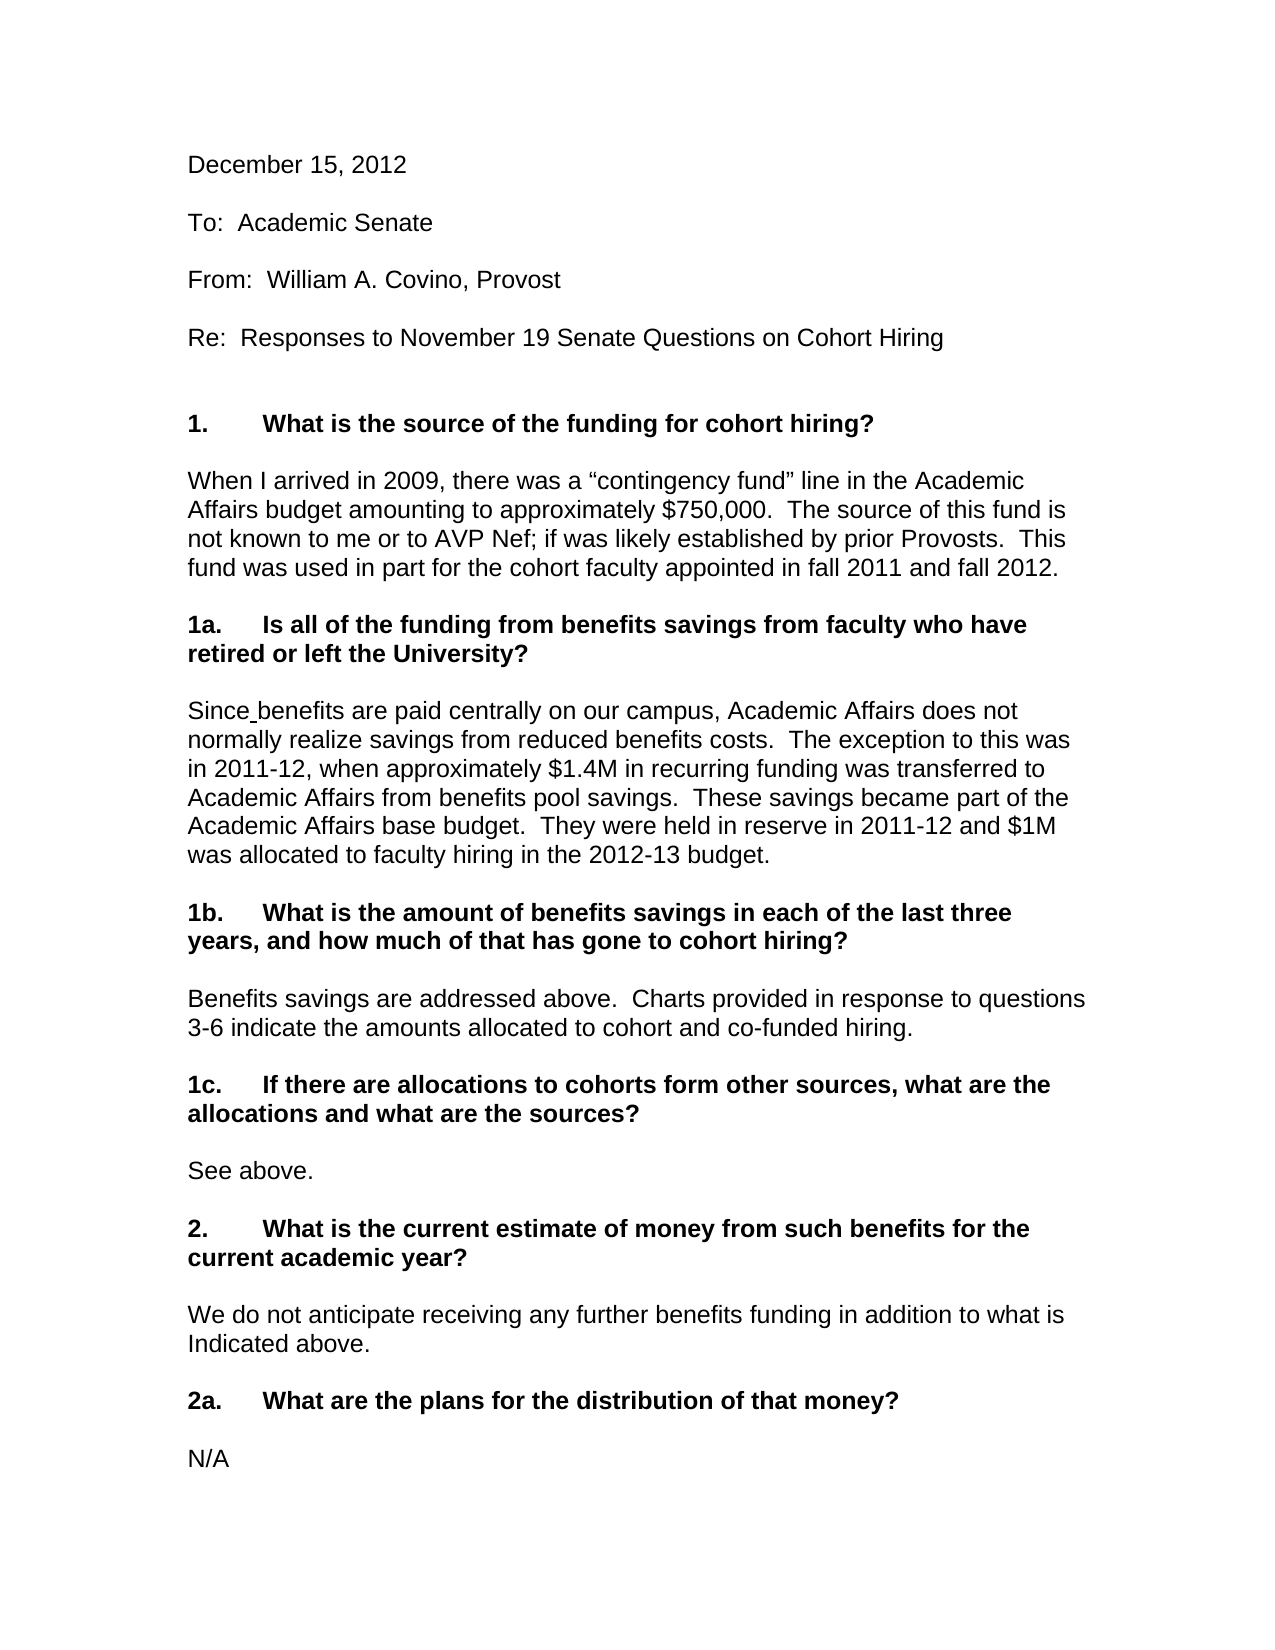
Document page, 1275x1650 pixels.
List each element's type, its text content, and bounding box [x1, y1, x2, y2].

text Benefits savings are addressed above. Charts provided in response to questions 3-6 indicate the amounts allocated to cohort and co-funded hiring. [187, 984, 1087, 1041]
text Since benefits are paid centrally on our campus, Academic Affairs does not normally realize savings from reduced benefits costs. The exception to this was in 2011-12, when approximately $1.4M in recurring funding was transferred to Academic Affairs from benefits pool savings. These savings became part of the Academic Affairs base budget. They were held in reserve in 2011-12 and $1M was allocated to faculty hiring in the 2012-13 budget. [187, 696, 1087, 869]
text When I arrived in 2009, there was a “contingency fund” line in the Academic Affairs budget amounting to approximately $750,000. The source of this fund is not known to me or to AVP Nef; if was likely established by prior Provosts. This fund was used in part for the cohort faculty appointed in fall 2011 and fall 2012. [187, 466, 1087, 581]
text We do not anticipate receiving any further benefits funding in addition to what is Indicated above. [187, 1300, 1087, 1357]
text December 15, 2012 [187, 150, 1087, 179]
text 1a. Is all of the funding from benefits savings from faculty who have retired or left the University? [187, 610, 1087, 667]
text N/A [187, 1444, 1087, 1472]
text To: Academic Senate [187, 207, 1087, 236]
text See above. [187, 1156, 1087, 1185]
text 1. What is the source of the funding for cohort hiring? [187, 409, 1087, 437]
text 1c. If there are allocations to cohorts form other sources, what are the allocations and what are the sources? [187, 1070, 1087, 1127]
text From: William A. Covino, Provost [187, 265, 1087, 294]
text 2. What is the current estimate of money from such benefits for the current academic year? [187, 1214, 1087, 1271]
text 2a. What are the plans for the distribution of that money? [187, 1386, 1087, 1415]
text 1b. What is the amount of benefits savings in each of the last three years, and how much of that has gone to cohort hiring? [187, 897, 1087, 955]
text Re: Responses to November 19 Senate Questions on Cohort Hiring [187, 322, 1087, 351]
